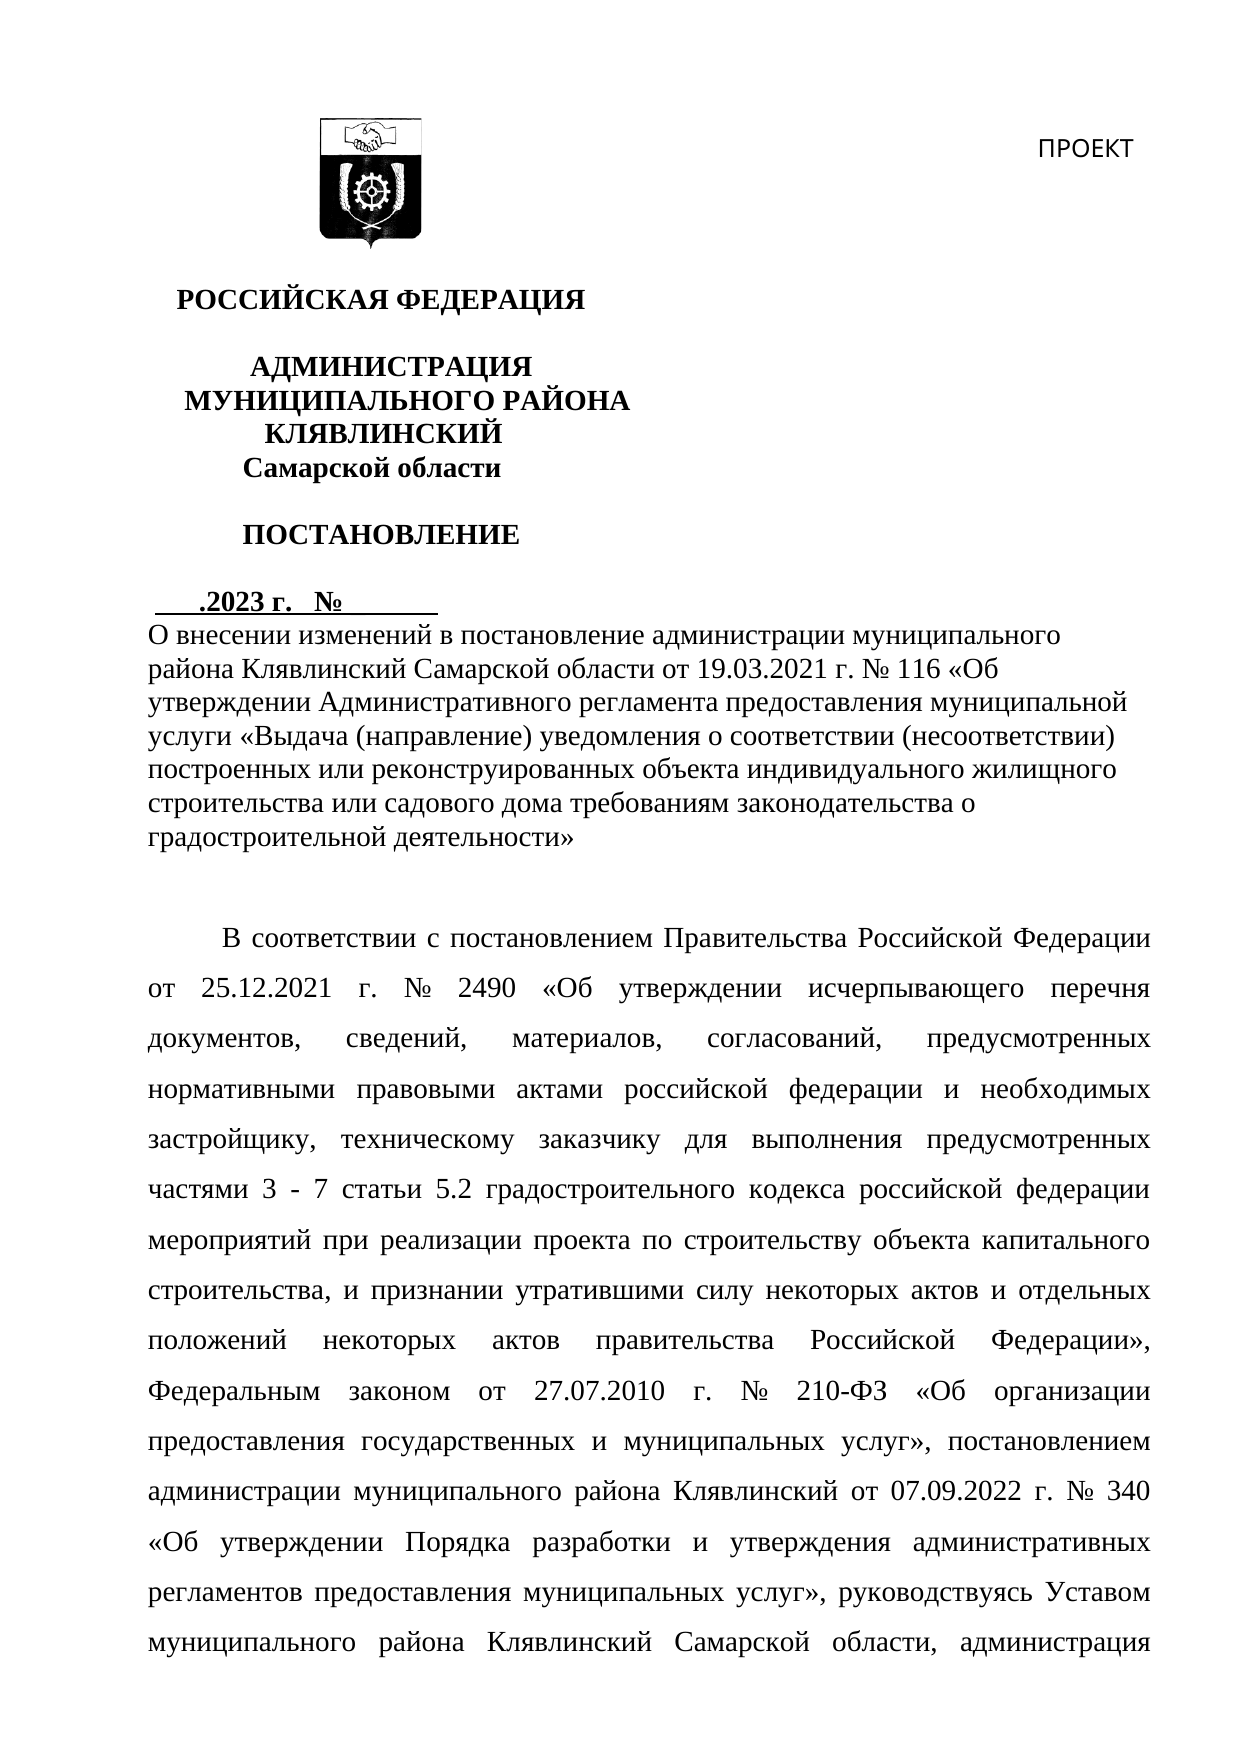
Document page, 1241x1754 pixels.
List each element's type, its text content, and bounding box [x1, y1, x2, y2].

text РОССИЙСКАЯ ФЕДЕРАЦИЯ [148, 282, 1152, 316]
text строительства или садового дома требованиям законодательства о [148, 785, 1152, 819]
text градостроительной деятельности» [148, 819, 1152, 852]
text .2023 г. № _ [148, 584, 1152, 617]
text АДМИНИСТРАЦИЯ [148, 349, 1152, 383]
text МУНИЦИПАЛЬНОГО РАЙОНА [148, 383, 1152, 416]
text ПОСТАНОВЛЕНИЕ [148, 517, 1152, 550]
text О внесении изменений в постановление администрации муниципального района Клявлинский Самарской области от 19.03.2021 г. № 116 «Об утверждении Административного регламента предоставления муниципальной услуги «Выдача (направление) уведомления о соответствии (несоответствии) [148, 617, 1152, 752]
text построенных или реконструированных объекта индивидуального жилищного [148, 752, 1152, 785]
text Самарской области [148, 450, 1152, 483]
picture [319, 118, 422, 249]
text КЛЯВЛИНСКИЙ [148, 416, 1152, 450]
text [148, 920, 1152, 1658]
